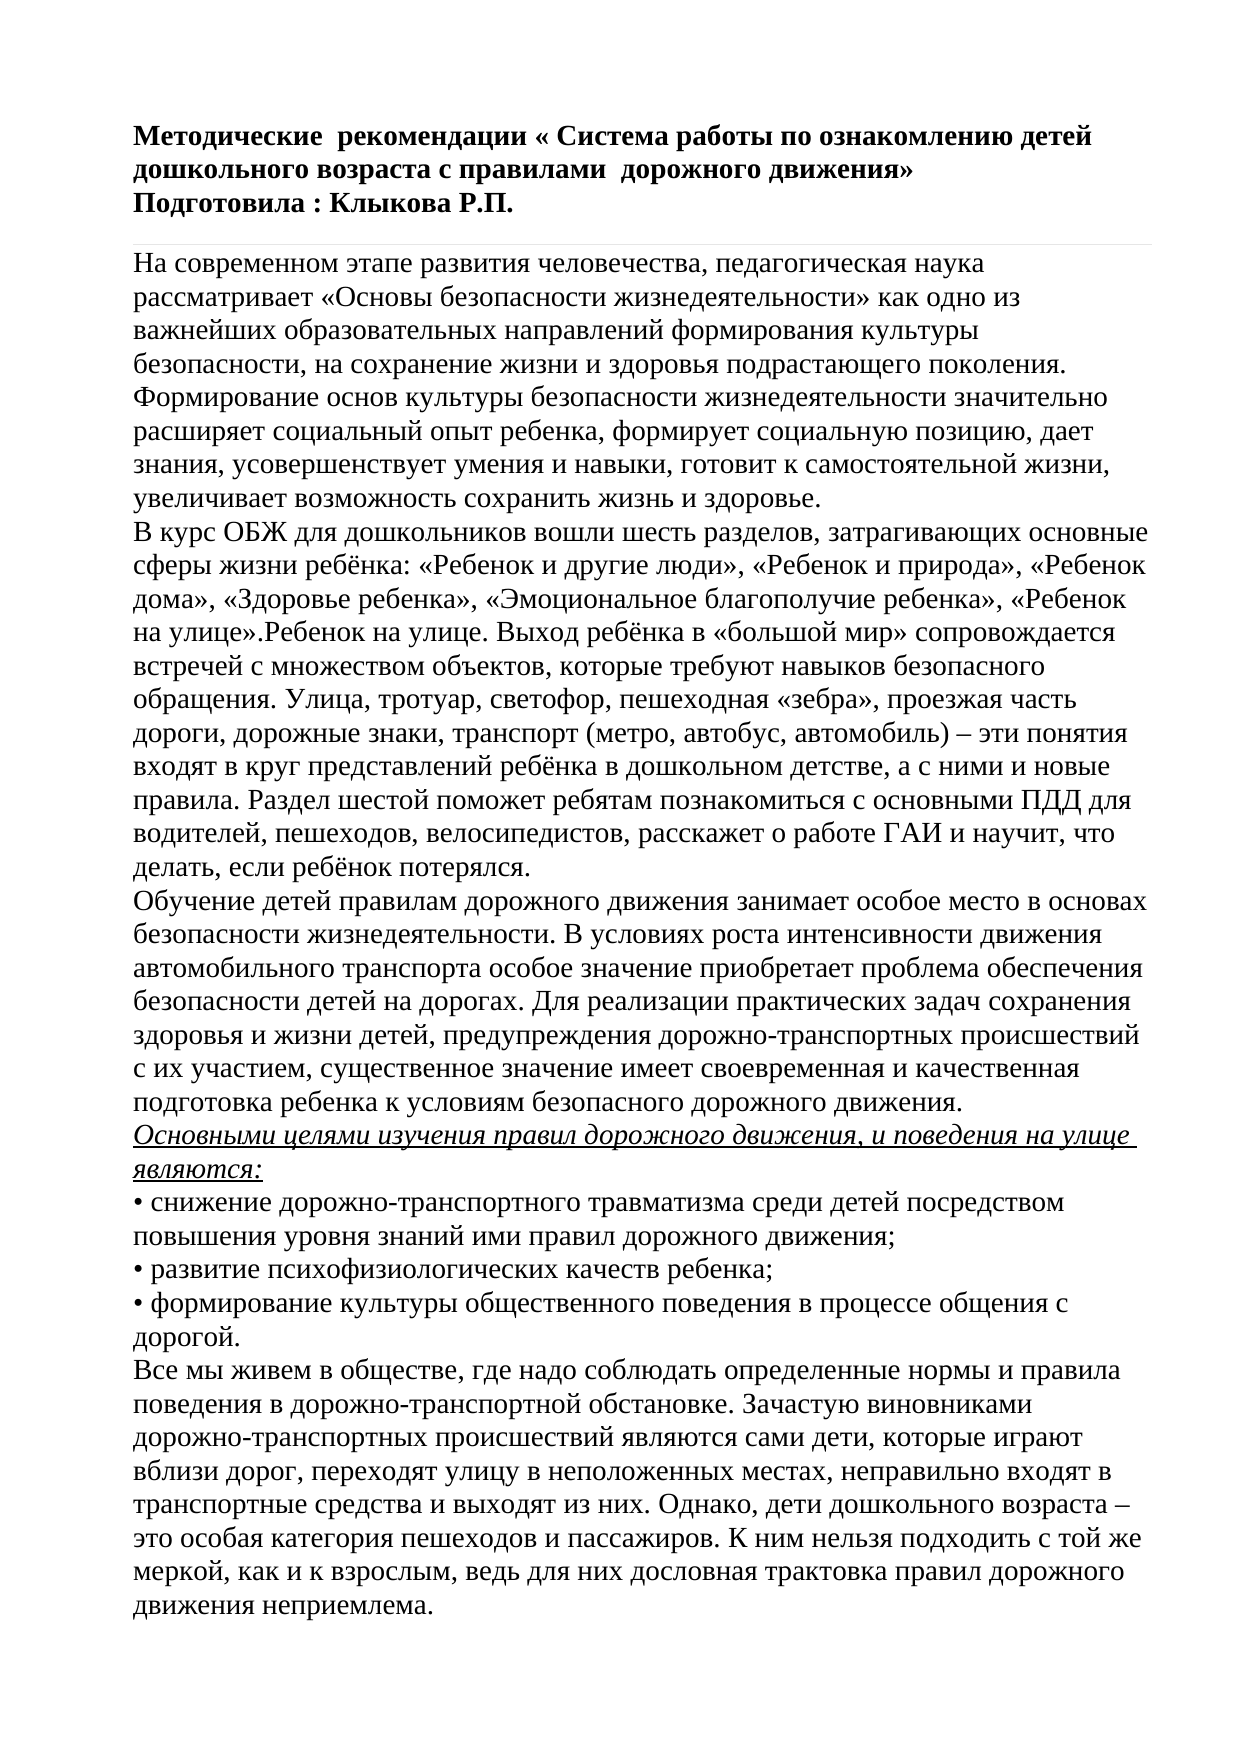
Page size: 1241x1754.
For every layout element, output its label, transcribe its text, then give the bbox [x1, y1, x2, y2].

text Обучение детей правилам дорожного движения занимает особое место в основах безопасности жизнедеятельности. В условиях роста интенсивности движения автомобильного транспорта особое значение приобретает проблема обеспечения безопасности детей на дорогах. Для реализации практических задач сохранения здоровья и жизни детей, предупреждения дорожно-транспортных происшествий с их участием, существенное значение имеет своевременная и качественная подготовка ребенка к условиям безопасного дорожного движения. [133, 883, 1152, 1117]
text • снижение дорожно-транспортного травматизма среди детей посредством повышения уровня знаний ими правил дорожного движения; • развитие психофизиологических качеств ребенка; • формирование культуры общественного поведения в процессе общения с дорогой. [133, 1184, 1152, 1352]
text Подготовила : Клыкова Р.П. [133, 185, 1152, 244]
text Все мы живем в обществе, где надо соблюдать определенные нормы и правила поведения в дорожно-транспортной обстановке. Зачастую виновниками дорожно-транспортных происшествий являются сами дети, которые играют вблизи дорог, переходят улицу в неположенных местах, неправильно входят в транспортные средства и выходят из них. Однако, дети дошкольного возраста – это особая категория пешеходов и пассажиров. К ним нельзя подходить с той же меркой, как и к взрослым, ведь для них дословная трактовка правил дорожного движения неприемлема. [133, 1352, 1152, 1621]
text Методические рекомендации « Система работы по ознакомлению детей дошкольного возраста с правилами дорожного движения» [914, 118, 1152, 185]
text Основными целями изучения правил дорожного движения, и поведения на улице являются: [133, 1117, 1152, 1184]
text На современном этапе развития человечества, педагогическая наука рассматривает «Основы безопасности жизнедеятельности» как одно из важнейших образовательных направлений формирования культуры безопасности, на сохранение жизни и здоровья подрастающего поколения. Формирование основ культуры безопасности жизнедеятельности значительно расширяет социальный опыт ребенка, формирует социальную позицию, дает знания, усовершенствует умения и навыки, готовит к самостоятельной жизни, увеличивает возможность сохранить жизнь и здоровье. [133, 245, 1152, 514]
text В курс ОБЖ для дошкольников вошли шесть разделов, затрагивающих основные сферы жизни ребёнка: «Ребенок и другие люди», «Ребенок и природа», «Ребенок дома», «Здоровье ребенка», «Эмоциональное благополучие ребенка», «Ребенок на улице».Ребенок на улице. Выход ребёнка в «большой мир» сопровождается встречей с множеством объектов, которые требуют навыков безопасного обращения. Улица, тротуар, светофор, пешеходная «зебра», проезжая часть дороги, дорожные знаки, транспорт (метро, автобус, автомобиль) – эти понятия входят в круг представлений ребёнка в дошкольном детстве, а с ними и новые правила. Раздел шестой поможет ребятам познакомиться с основными ПДД для водителей, пешеходов, велосипедистов, расскажет о работе ГАИ и научит, что делать, если ребёнок потерялся. [133, 514, 1152, 883]
